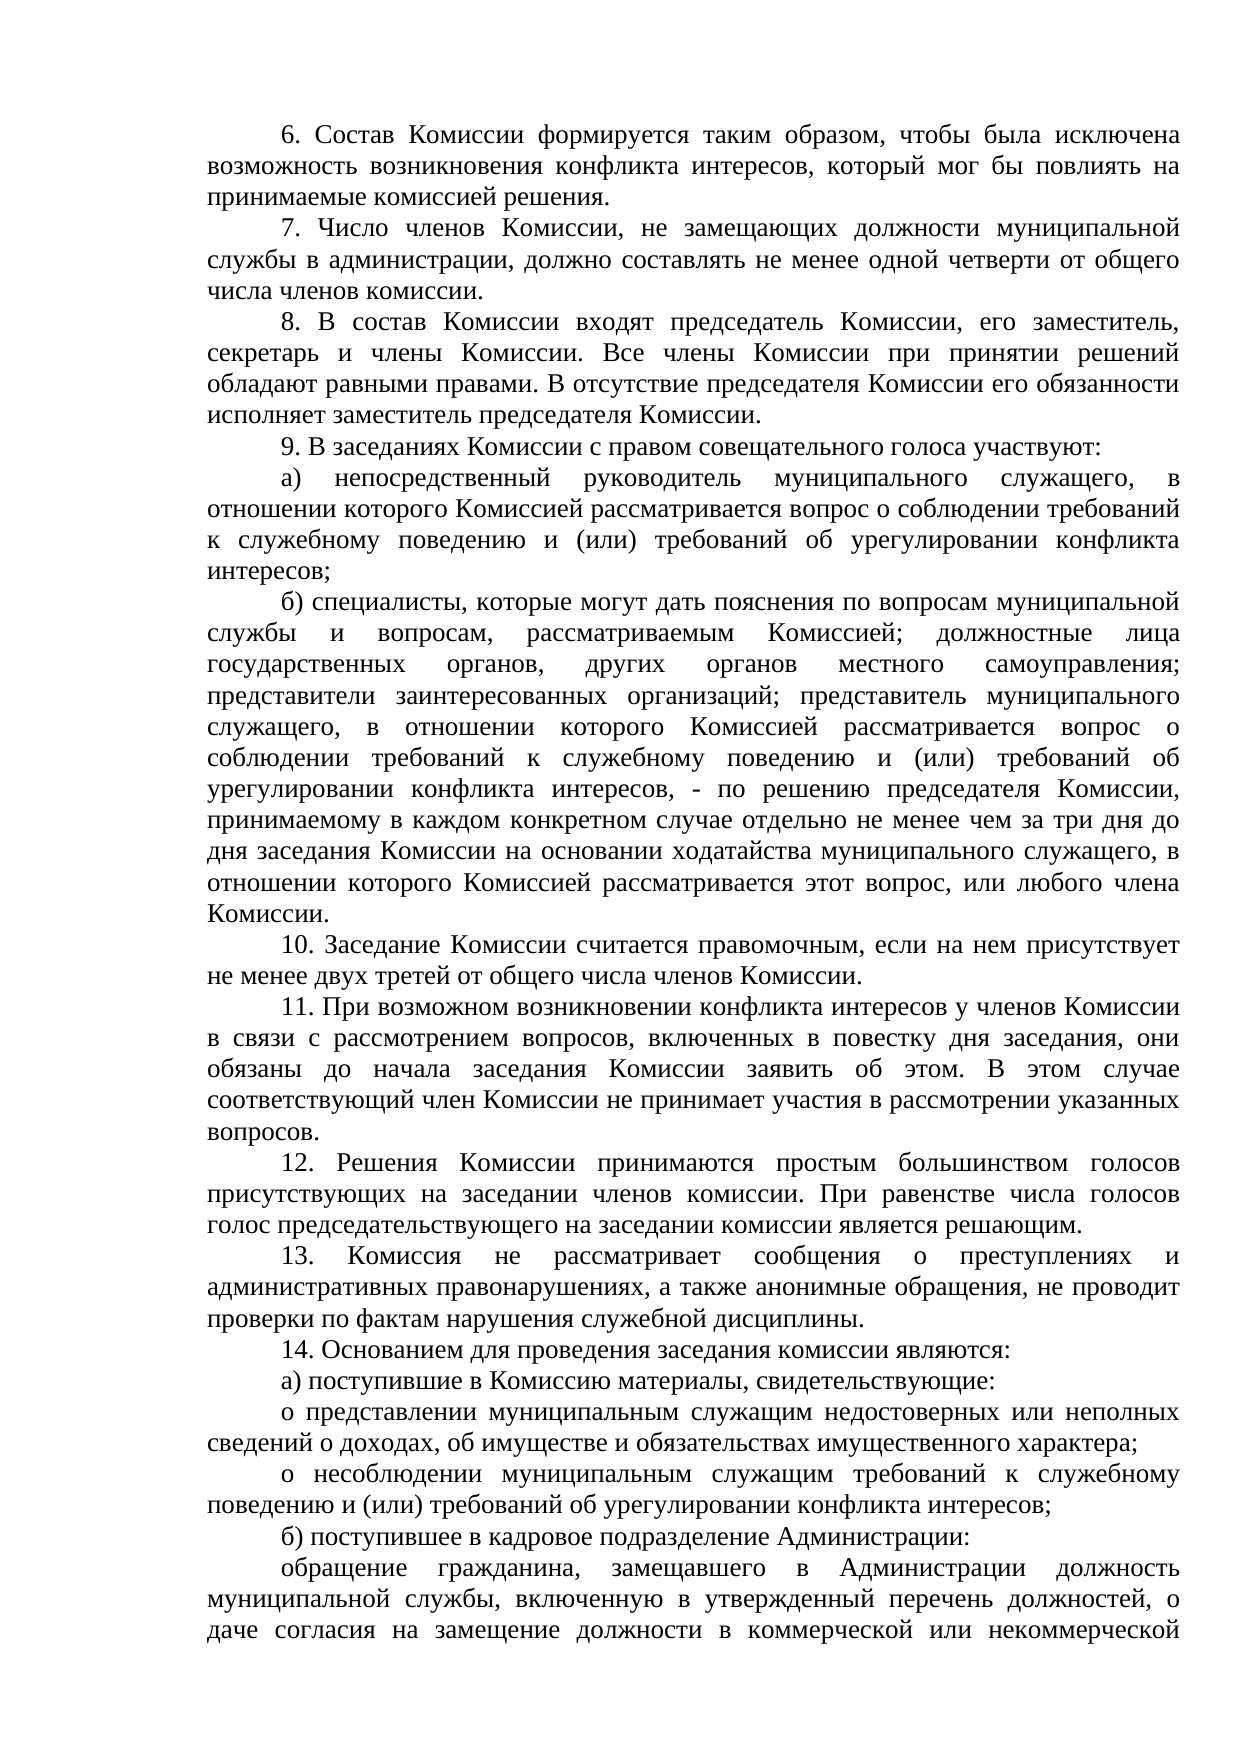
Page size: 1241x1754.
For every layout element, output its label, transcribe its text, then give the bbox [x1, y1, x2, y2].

text 10. Заседание Комиссии считается правомочным, если на нем присутствует не менее двух третей от общего числа членов Комиссии. [207, 928, 1181, 990]
text 11. При возможном возникновении конфликта интересов у членов Комиссии в связи с рассмотрением вопросов, включенных в повестку дня заседания, они обязаны до начала заседания Комиссии заявить об этом. В этом случае соответствующий член Комиссии не принимает участия в рассмотрении указанных вопросов. [207, 990, 1181, 1146]
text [207, 1551, 1181, 1644]
text б) специалисты, которые могут дать пояснения по вопросам муниципальной службы и вопросам, рассматриваемым Комиссией; должностные лица государственных органов, других органов местного самоуправления; представители заинтересованных организаций; представитель муниципального служащего, в отношении которого Комиссией рассматривается вопрос о соблюдении требований к служебному поведению и (или) требований об урегулировании конфликта интересов, - по решению председателя Комиссии, принимаемому в каждом конкретном случае отдельно не менее чем за три дня до дня заседания Комиссии на основании ходатайства муниципального служащего, в отношении которого Комиссией рассматривается этот вопрос, или любого члена Комиссии. [207, 585, 1181, 928]
text б) поступившее в кадровое подразделение Администрации: [207, 1520, 1181, 1551]
text а) непосредственный руководитель муниципального служащего, в отношении которого Комиссией рассматривается вопрос о соблюдении требований к служебному поведению и (или) требований об урегулировании конфликта интересов; [207, 461, 1181, 585]
text 13. Комиссия не рассматривает сообщения о преступлениях и административных правонарушениях, а также анонимные обращения, не проводит проверки по фактам нарушения служебной дисциплины. [207, 1239, 1181, 1333]
text 9. В заседаниях Комиссии с правом совещательного голоса участвуют: [207, 429, 1181, 461]
text 7. Число членов Комиссии, не замещающих должности муниципальной службы в администрации, должно составлять не менее одной четверти от общего числа членов комиссии. [207, 212, 1181, 305]
text 12. Решения Комиссии принимаются простым большинством голосов присутствующих на заседании членов комиссии. При равенстве числа голосов голос председательствующего на заседании комиссии является решающим. [207, 1146, 1181, 1239]
text о несоблюдении муниципальным служащим требований к служебному поведению и (или) требований об урегулировании конфликта интересов; [207, 1457, 1181, 1520]
text о представлении муниципальным служащим недостоверных или неполных сведений о доходах, об имуществе и обязательствах имущественного характера; [207, 1395, 1181, 1457]
text 8. В состав Комиссии входят председатель Комиссии, его заместитель, секретарь и члены Комиссии. Все члены Комиссии при принятии решений обладают равными правами. В отсутствие председателя Комиссии его обязанности исполняет заместитель председателя Комиссии. [207, 305, 1181, 429]
text 14. Основанием для проведения заседания комиссии являются: [207, 1333, 1181, 1364]
text а) поступившие в Комиссию материалы, свидетельствующие: [207, 1364, 1181, 1395]
text 6. Состав Комиссии формируется таким образом, чтобы была исключена возможность возникновения конфликта интересов, который мог бы повлиять на принимаемые комиссией решения. [207, 118, 1181, 212]
